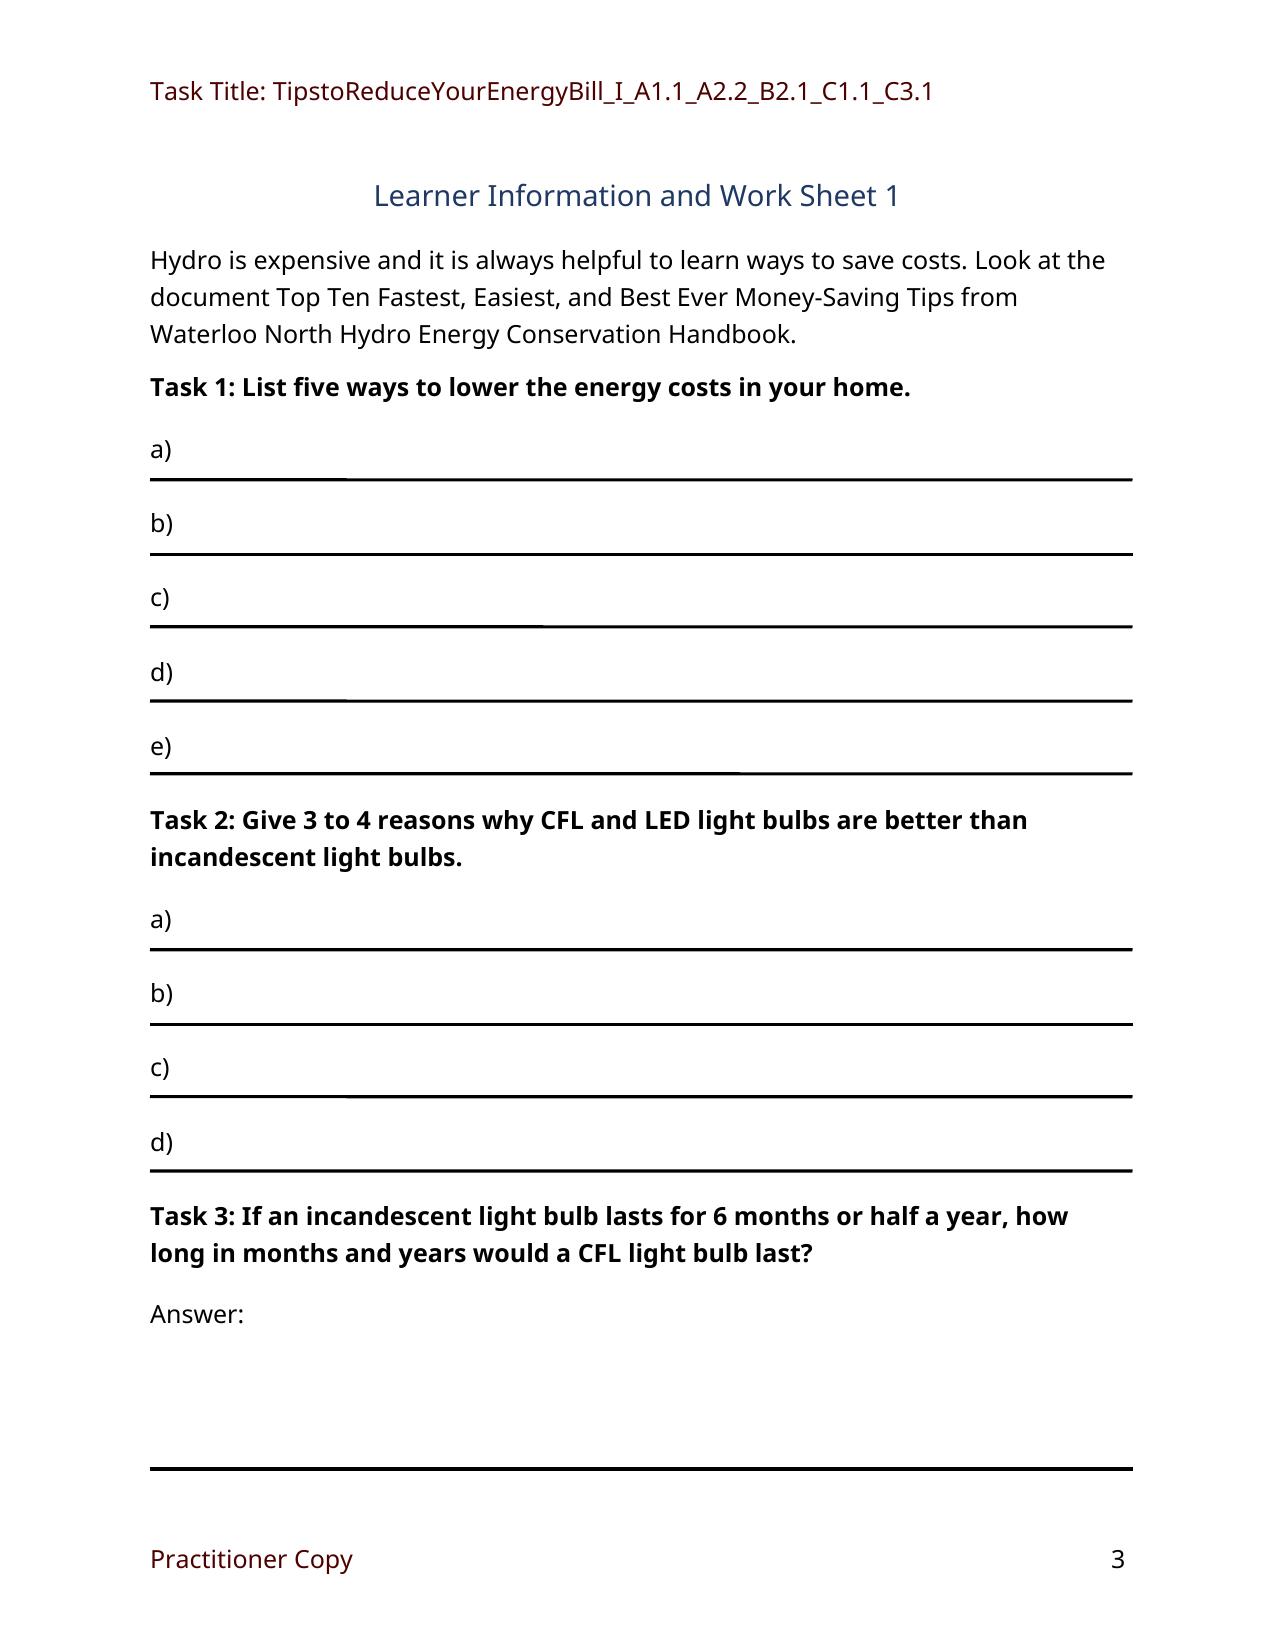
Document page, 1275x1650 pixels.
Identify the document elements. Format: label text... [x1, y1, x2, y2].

text b) [150, 976, 1125, 1010]
subtitle Learner Information and Work Sheet 1 [150, 175, 1125, 215]
text a) [150, 432, 1125, 466]
text Hydro is expensive and it is always helpful to learn ways to save costs. Look at the document Top Ten Fastest, Easiest, and Best Ever Money-Saving Tips from Waterloo North Hydro Energy Conservation Handbook. [150, 243, 1125, 350]
text a) [150, 901, 1125, 936]
text e) [150, 729, 1125, 763]
text c) [150, 580, 1125, 614]
text Task 2: Give 3 to 4 reasons why CFL and LED light bulbs are better than incandescent light bulbs. [150, 803, 1125, 874]
text c) [150, 1050, 1125, 1084]
text d) [150, 654, 1125, 688]
text b) [150, 506, 1125, 540]
text Task 1: List five ways to lower the energy costs in your home. [150, 370, 1125, 404]
text d) [150, 1124, 1125, 1158]
text Answer: [150, 1297, 1125, 1331]
text Task 3: If an incandescent light bulb lasts for 6 months or half a year, how long in months and years would a CFL light bulb last? [150, 1198, 1125, 1269]
